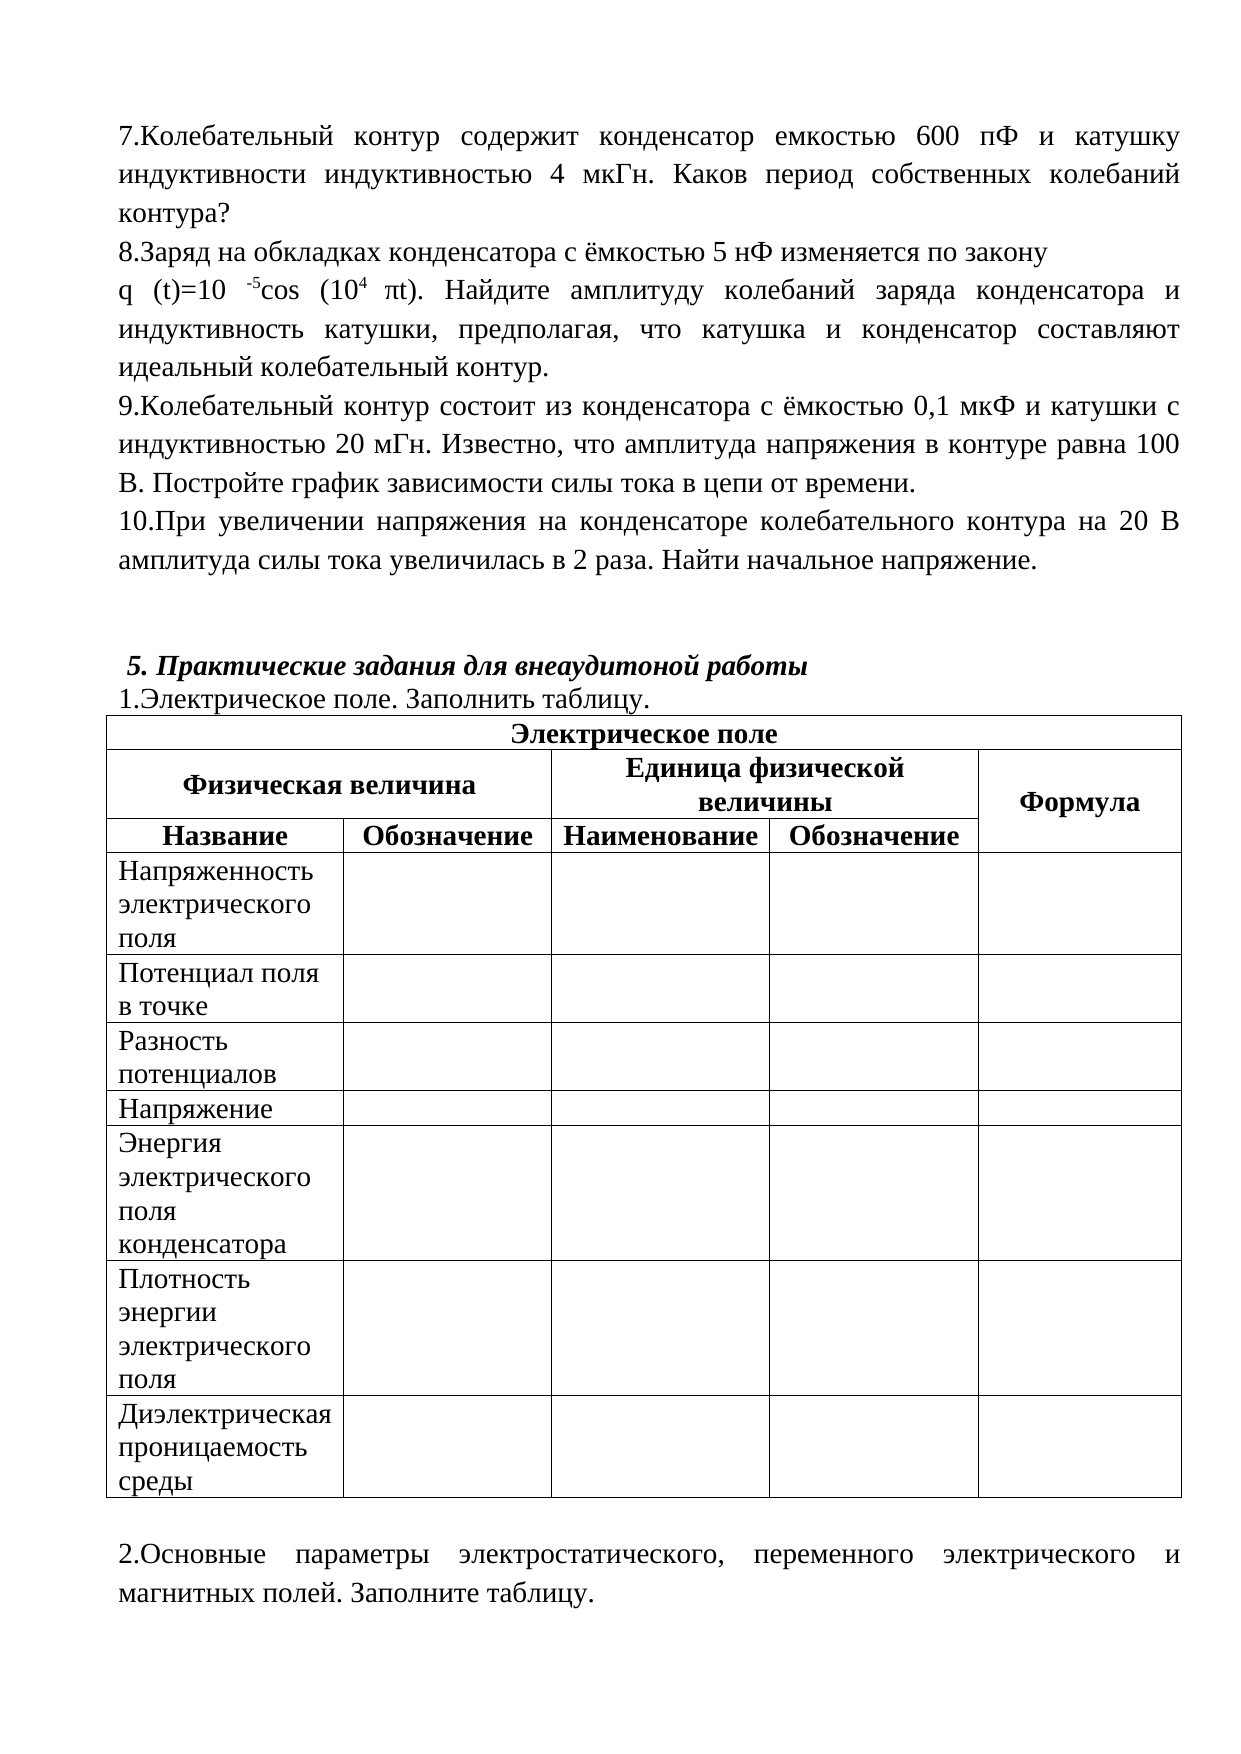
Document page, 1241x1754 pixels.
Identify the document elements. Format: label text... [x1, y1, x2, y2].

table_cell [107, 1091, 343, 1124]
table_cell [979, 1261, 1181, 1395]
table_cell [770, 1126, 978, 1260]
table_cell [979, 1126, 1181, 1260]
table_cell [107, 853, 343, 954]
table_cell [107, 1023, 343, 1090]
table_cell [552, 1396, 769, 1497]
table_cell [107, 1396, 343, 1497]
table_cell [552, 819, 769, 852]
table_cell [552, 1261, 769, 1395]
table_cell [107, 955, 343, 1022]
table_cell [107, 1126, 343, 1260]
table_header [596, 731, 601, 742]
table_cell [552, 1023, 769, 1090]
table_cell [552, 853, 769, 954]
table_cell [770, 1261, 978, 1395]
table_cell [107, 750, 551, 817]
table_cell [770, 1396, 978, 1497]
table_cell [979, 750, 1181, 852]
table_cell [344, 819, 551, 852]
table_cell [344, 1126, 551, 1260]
text q (t)=10 -5cos (104 πt). Найдите амплитуду колебаний заряда конденсатора и индуктивность катушки, предполагая, что катушка и конденсатор составляют идеальный колебательный контур. [118, 272, 1181, 383]
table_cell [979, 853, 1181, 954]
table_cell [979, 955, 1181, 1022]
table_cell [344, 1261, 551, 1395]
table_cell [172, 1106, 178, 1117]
text 2.Основные параметры электростатического, переменного электрического и магнитных полей. Заполните таблицу. [118, 1536, 1181, 1608]
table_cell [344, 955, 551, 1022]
text 9.Колебательный контур состоит из конденсатора с ёмкостью 0,1 мкФ и катушки с индуктивностью 20 мГн. Известно, что амплитуда напряжения в контуре равна 100 В. Постройте график зависимости силы тока в цепи от времени. [118, 388, 1181, 498]
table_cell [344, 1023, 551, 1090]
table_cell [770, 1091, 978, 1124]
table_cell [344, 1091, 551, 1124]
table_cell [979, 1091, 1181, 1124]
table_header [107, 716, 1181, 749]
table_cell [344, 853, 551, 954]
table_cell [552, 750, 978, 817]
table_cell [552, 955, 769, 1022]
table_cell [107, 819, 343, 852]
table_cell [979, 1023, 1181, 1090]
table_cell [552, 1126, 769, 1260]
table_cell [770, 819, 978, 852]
text 7.Колебательный контур содержит конденсатор емкостью 600 пФ и катушку индуктивности индуктивностью 4 мкГн. Каков период собственных колебаний контура? [118, 118, 1181, 229]
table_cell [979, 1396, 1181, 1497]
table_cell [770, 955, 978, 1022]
text 1.Электрическое поле. Заполнить таблицу. [118, 681, 1181, 715]
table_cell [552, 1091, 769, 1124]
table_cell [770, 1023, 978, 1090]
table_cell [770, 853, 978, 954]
text 10.При увеличении напряжения на конденсаторе колебательного контура на 20 В амплитуда силы тока увеличилась в 2 раза. Найти начальное напряжение. [118, 503, 1181, 576]
text 8.Заряд на обкладках конденсатора с ёмкостью 5 нФ изменяется по закону [118, 234, 1181, 267]
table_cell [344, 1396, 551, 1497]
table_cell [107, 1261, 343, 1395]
text 5. Практические задания для внеаудитоной работы [118, 648, 1181, 681]
